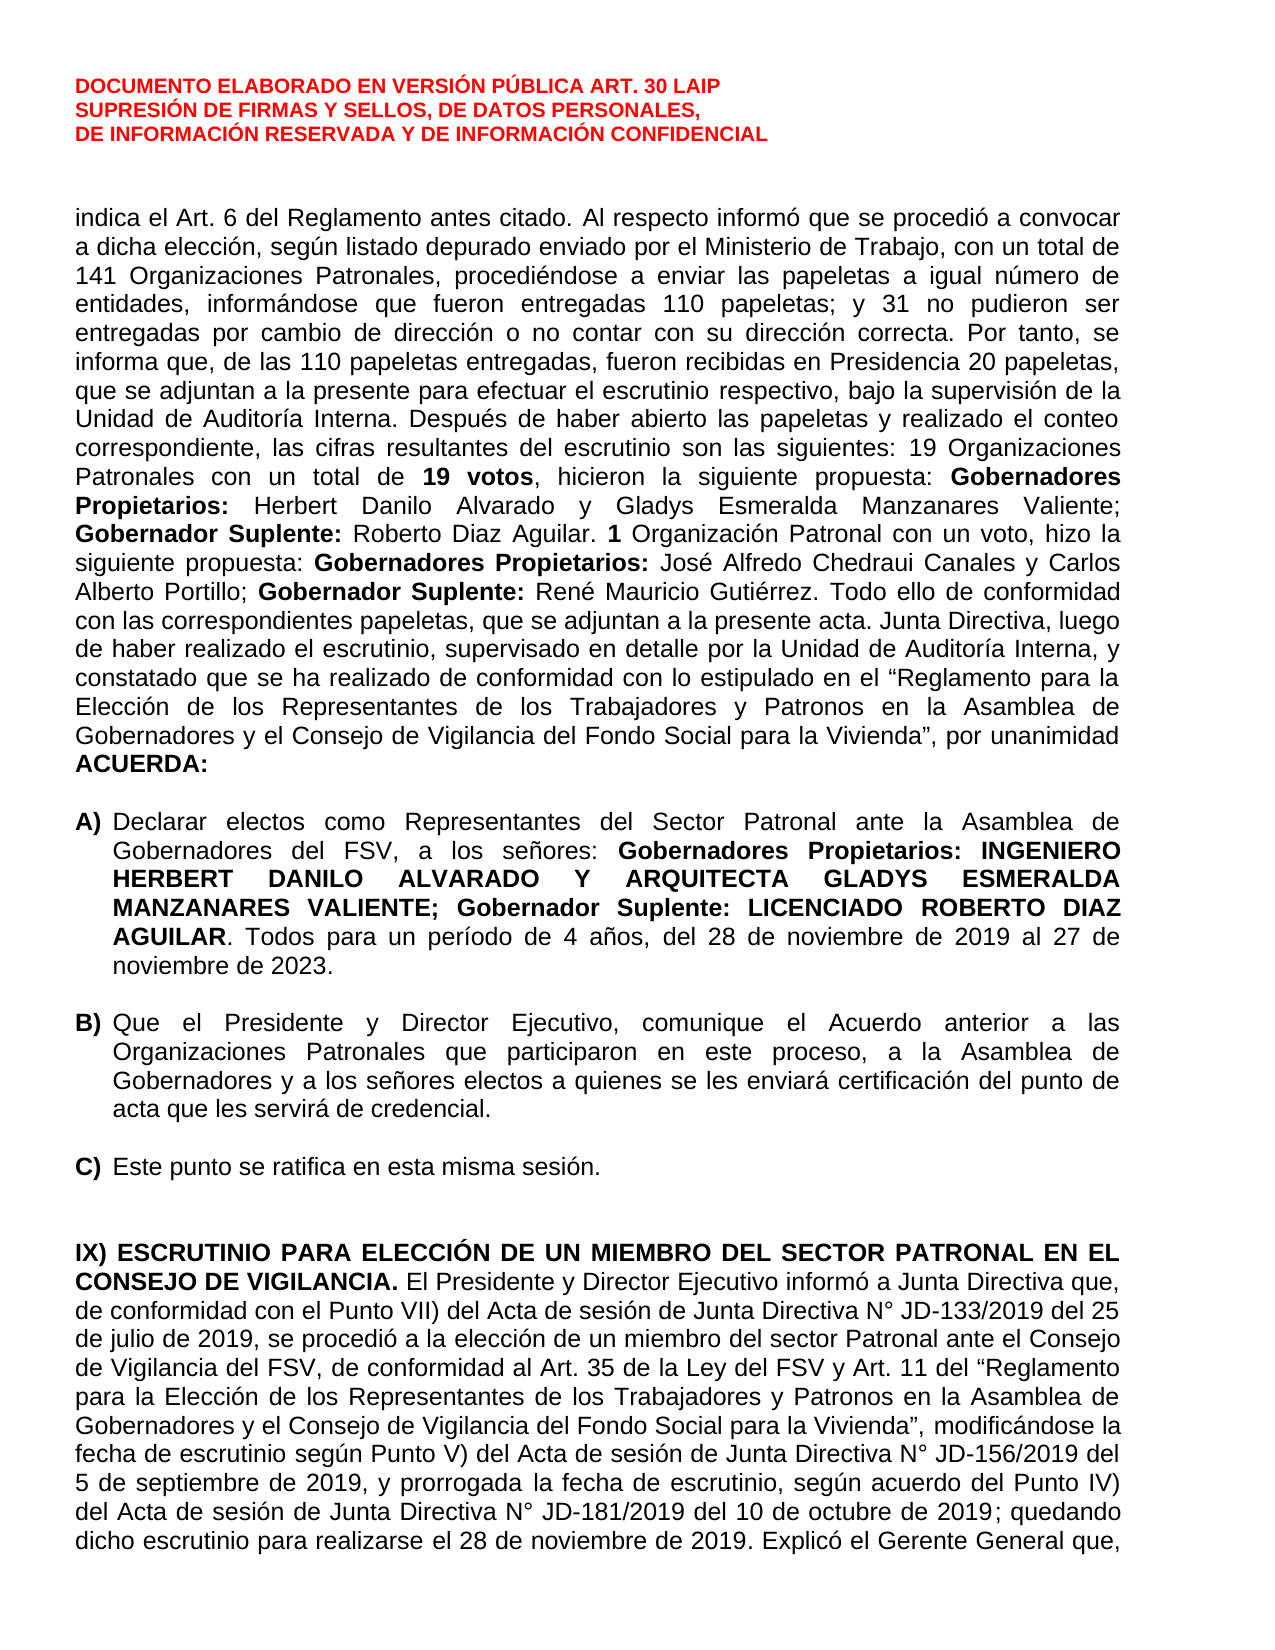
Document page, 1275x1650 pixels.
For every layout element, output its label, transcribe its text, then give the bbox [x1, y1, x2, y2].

list Que el Presidente y Director Ejecutivo, comunique el Acuerdo anterior a las Organizaciones Patronales que participaron en este proceso, a la Asamblea de Gobernadores y a los señores electos a quienes se les enviará certificación del punto de acta que les servirá de credencial. [75, 1008, 1121, 1123]
list Este punto se ratifica en esta misma sesión. [75, 1152, 1121, 1181]
list Declarar electos como Representantes del Sector Patronal ante la Asamblea de Gobernadores del FSV, a los señores: Gobernadores Propietarios: INGENIERO HERBERT DANILO ALVARADO Y ARQUITECTA GLADYS ESMERALDA MANZANARES VALIENTE; Gobernador Suplente: LICENCIADO ROBERTO DIAZ AGUILAR. Todos para un período de 4 años, del 28 de noviembre de 2019 al 27 de noviembre de 2023. [75, 807, 1121, 979]
